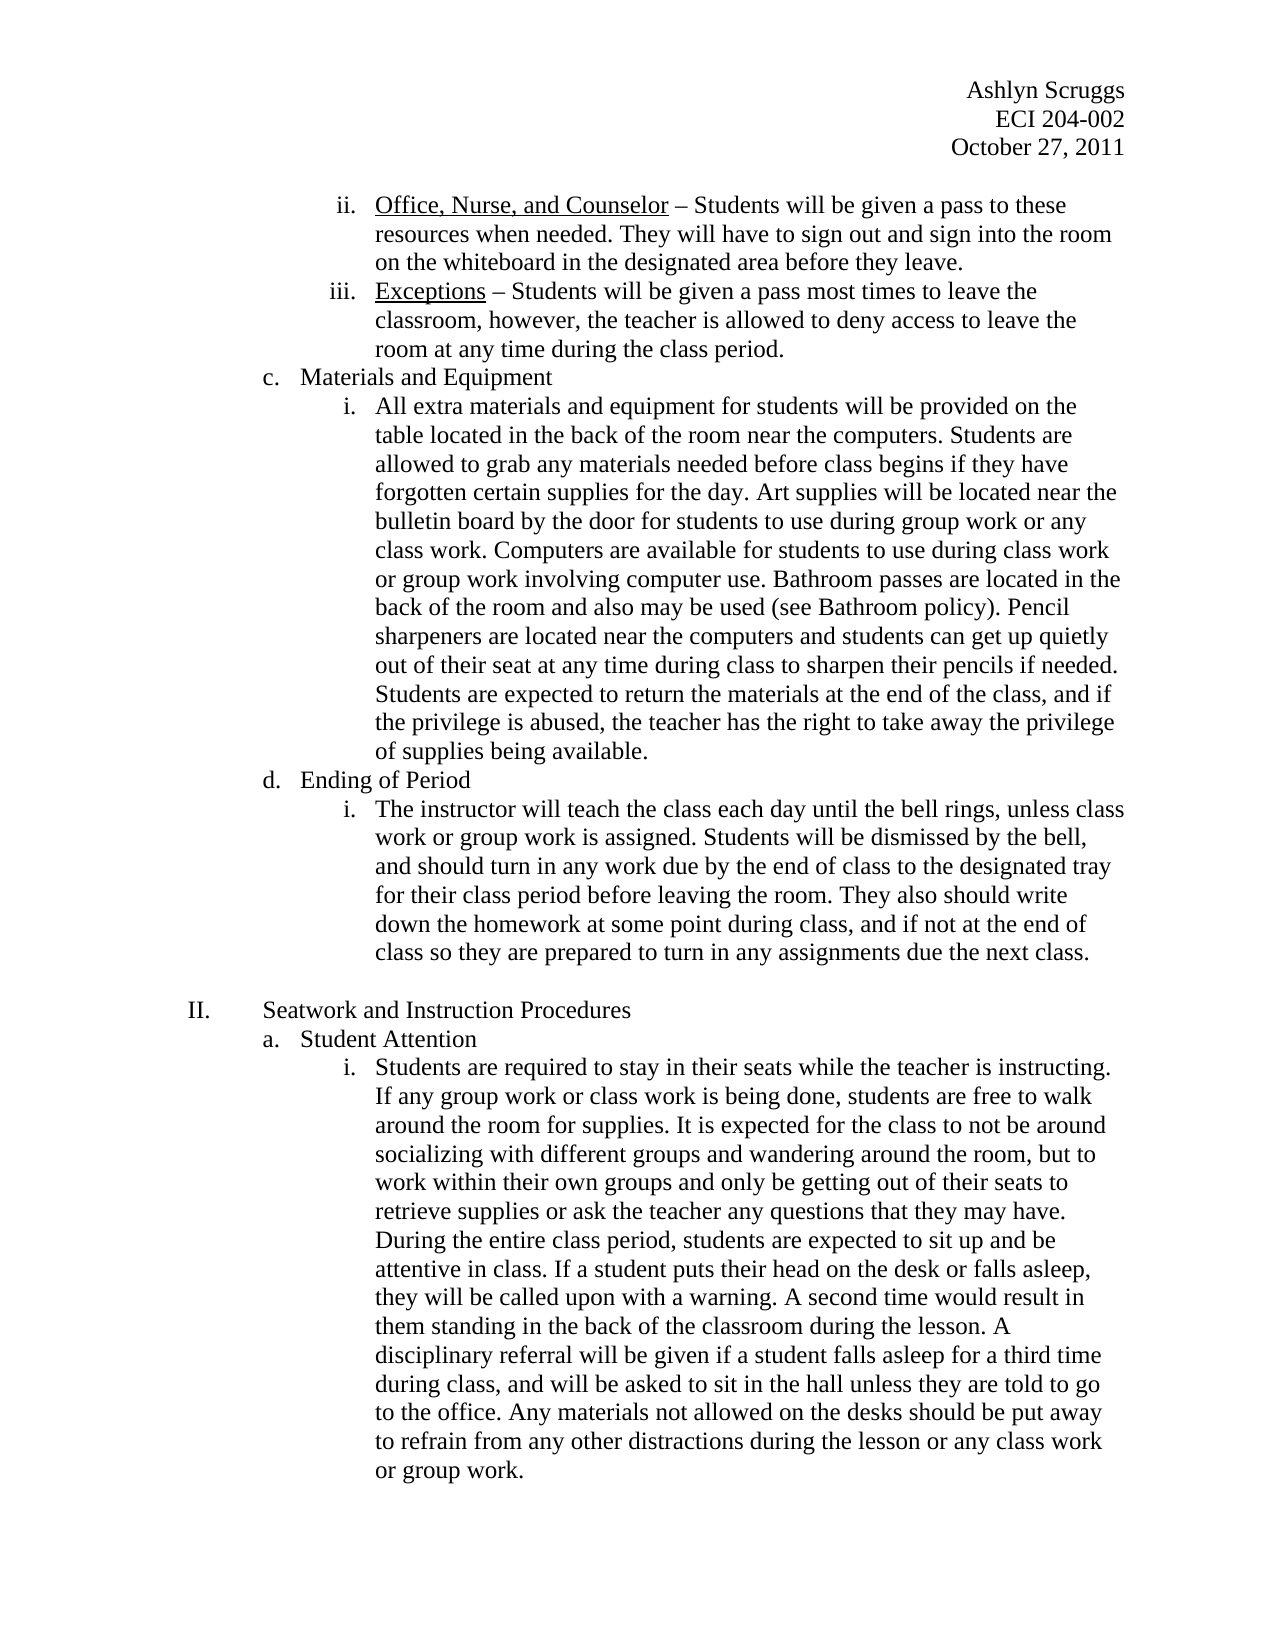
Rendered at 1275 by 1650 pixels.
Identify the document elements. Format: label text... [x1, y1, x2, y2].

list Ending of Period [262, 765, 1125, 794]
list Materials and Equipment [262, 362, 1125, 391]
list All extra materials and equipment for students will be provided on the table located in the back of the room near the computers. Students are allowed to grab any materials needed before class begins if they have forgotten certain supplies for the day. Art supplies will be located near the bulletin board by the door for students to use during group work or any class work. Computers are available for students to use during class work or group work involving computer use. Bathroom passes are located in the back of the room and also may be used (see Bathroom policy). Pencil sharpeners are located near the computers and students can get up quietly out of their seat at any time during class to sharpen their pencils if needed. Students are expected to return the materials at the end of the class, and if the privilege is abused, the teacher has the right to take away the privilege of supplies being available. [356, 391, 1125, 765]
list Exceptions – Students will be given a pass most times to leave the classroom, however, the teacher is allowed to deny access to leave the room at any time during the class period. [356, 276, 1125, 362]
list Office, Nurse, and Counselor – Students will be given a pass to these resources when needed. They will have to sign out and sign into the room on the whiteboard in the designated area before they leave. [356, 190, 1125, 276]
list The instructor will teach the class each day until the bell rings, unless class work or group work is assigned. Students will be dismissed by the bell, and should turn in any work due by the end of class to the designated tray for their class period before leaving the room. They also should write down the homework at some point during class, and if not at the end of class so they are prepared to turn in any assignments due the next class. [356, 794, 1125, 966]
list Student Attention [262, 1024, 1125, 1052]
list Seatwork and Instruction Procedures [187, 995, 1125, 1024]
list Students are required to stay in their seats while the teacher is instructing. If any group work or class work is being done, students are free to walk around the room for supplies. It is expected for the class to not be around socializing with different groups and wandering around the room, but to work within their own groups and only be getting out of their seats to retrieve supplies or ask the teacher any questions that they may have. During the entire class period, students are expected to sit up and be attentive in class. If a student puts their head on the desk or falls asleep, they will be called upon with a warning. A second time would result in them standing in the back of the classroom during the lesson. A disciplinary referral will be given if a student falls asleep for a third time during class, and will be asked to sit in the hall unless they are told to go to the office. Any materials not allowed on the desks should be put away to refrain from any other distractions during the lesson or any class work or group work. [356, 1052, 1125, 1484]
